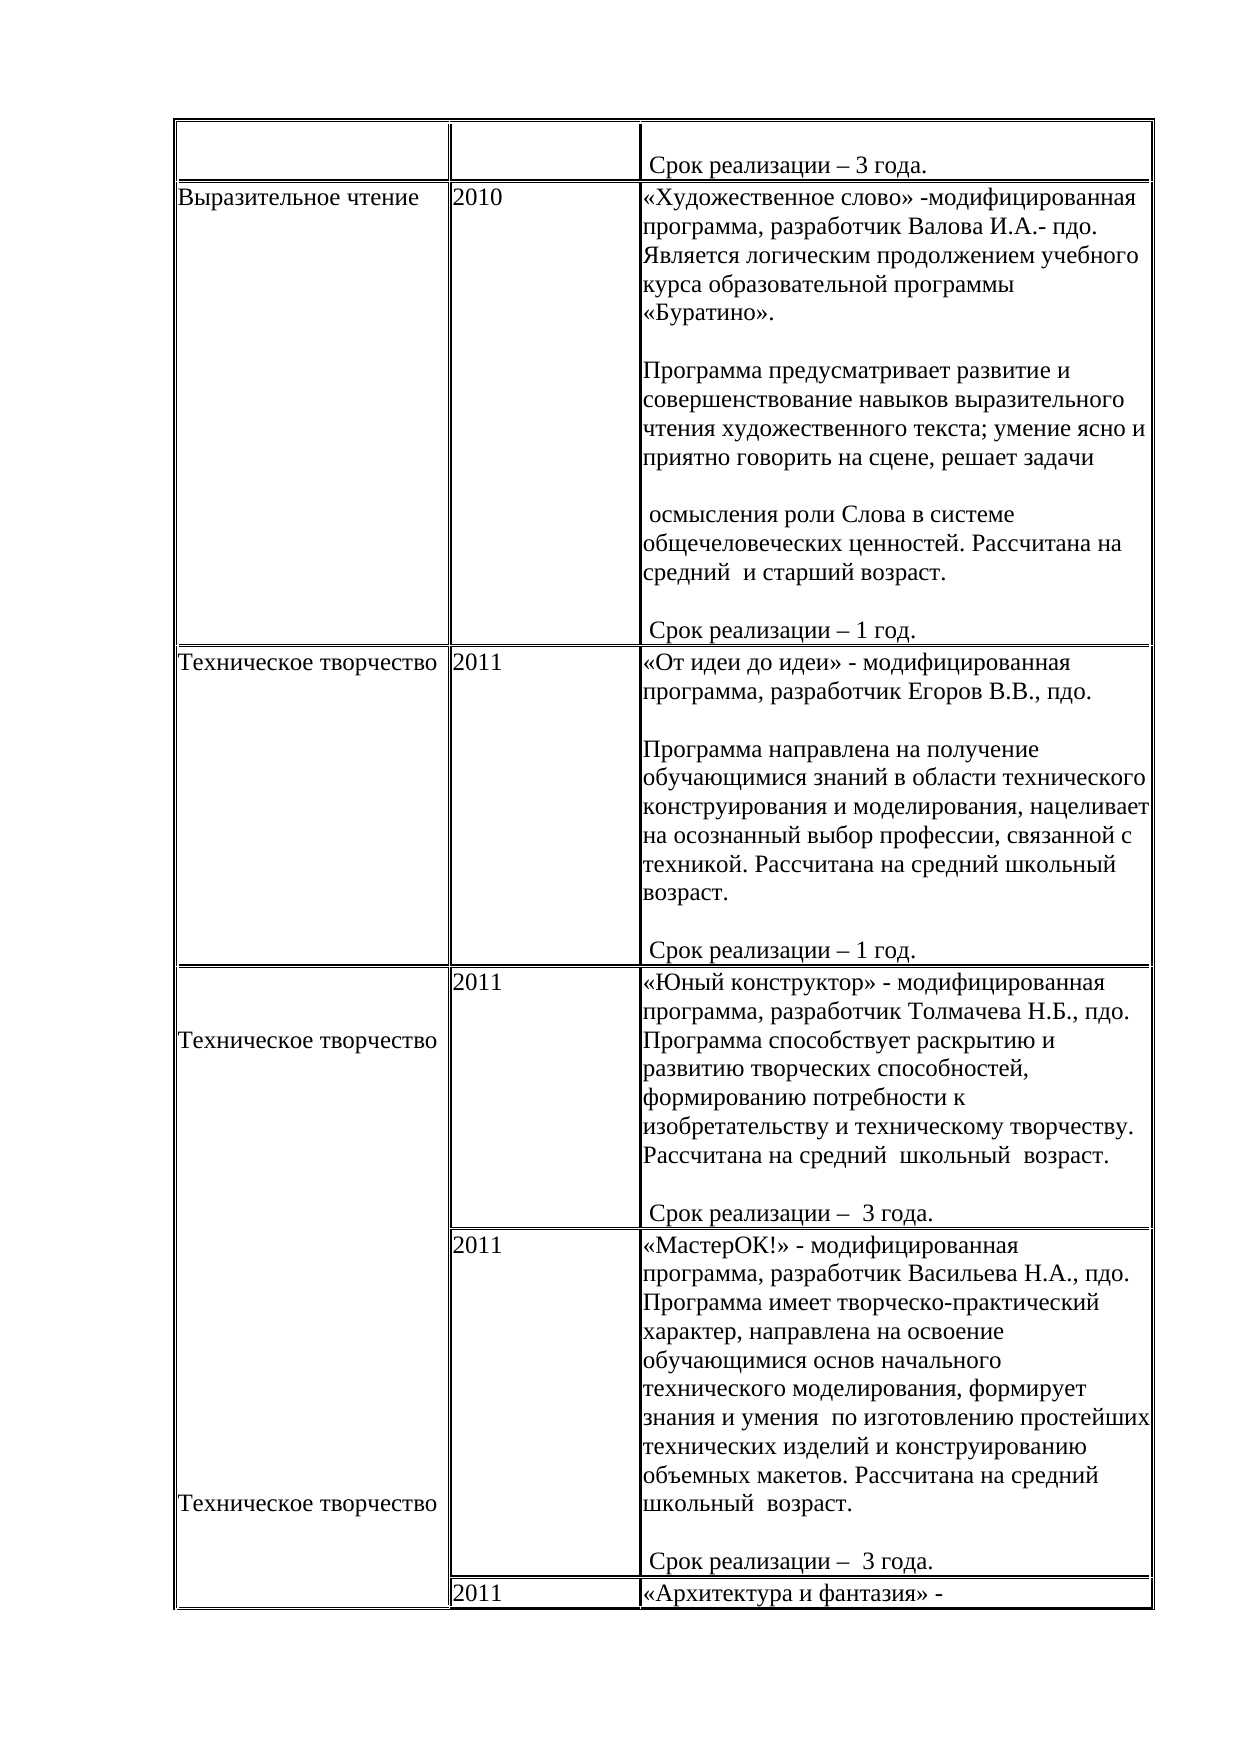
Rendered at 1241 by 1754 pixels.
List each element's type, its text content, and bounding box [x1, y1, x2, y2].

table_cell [640, 1575, 1152, 1607]
table_cell «МастерОК!» - модифицированная программа, разработчик Васильева Н.А., пдо. Программа имеет творческо-практический характер, направлена на освоение обучающимися основ начального технического моделирования, формирует знания и умения по изготовлению простейших технических изделий и конструированию объемных макетов. Рассчитана на средний школьный возраст. Срок реализации – 3 года. [642, 1226, 1152, 1575]
table_cell «Юный конструктор» - модифицированная программа, разработчик Толмачева Н.Б., пдо. Программа способствует раскрытию и развитию творческих способностей, формированию потребности к изобретательству и техническому творчеству. Рассчитана на средний школьный возраст. Срок реализации – 3 года. [642, 964, 1152, 1226]
table_cell «Художественное слово» -модифицированная программа, разработчик Валова И.А.- пдо. Является логическим продолжением учебного курса образовательной программы «Буратино». Программа предусматривает развитие и совершенствование навыков выразительного чтения художественного текста; умение ясно и приятно говорить на сцене, решает задачи осмысления роли Слова в системе общечеловеческих ценностей. Рассчитана на средний и старший возраст. Срок реализации – 1 год. [642, 179, 1152, 644]
table_cell 2010 [452, 183, 639, 644]
table_cell Техническое творчество Техническое творчество [177, 964, 450, 1607]
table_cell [640, 122, 1151, 179]
table_cell 2011 [450, 1579, 640, 1607]
table_cell Техническое творчество [175, 644, 450, 964]
table_cell 2011 [452, 1230, 639, 1575]
table_cell «От идеи до идеи» - модифицированная программа, разработчик Егоров В.В., пдо. Программа направлена на получение обучающимися знаний в области технического конструирования и моделирования, нацеливает на осознанный выбор профессии, связанной с техникой. Рассчитана на средний школьный возраст. Срок реализации – 1 год. [640, 644, 1153, 964]
table_cell 2011 [452, 968, 639, 1226]
table_cell 2011 [452, 647, 639, 964]
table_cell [177, 120, 450, 179]
table_cell 1997 [450, 122, 640, 179]
table_cell Выразительное чтение [177, 179, 448, 644]
